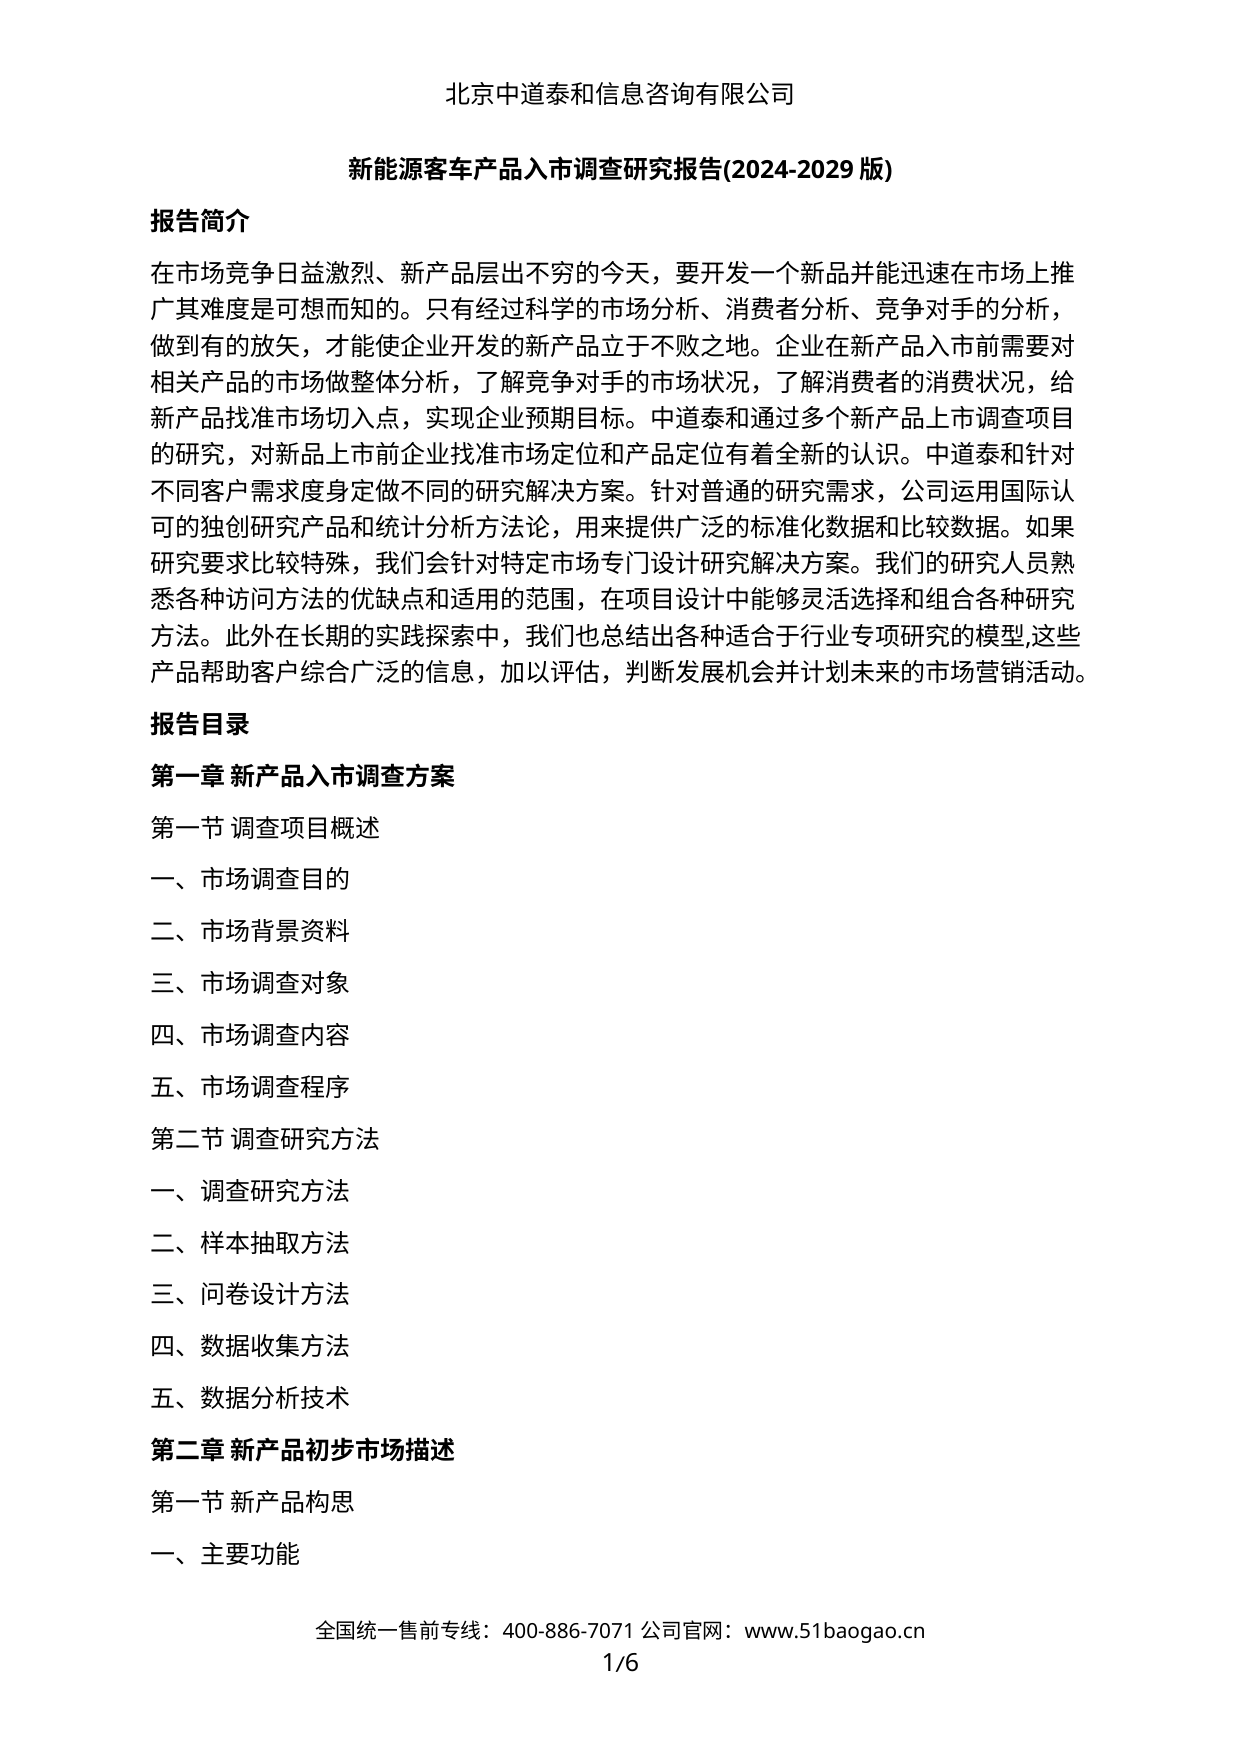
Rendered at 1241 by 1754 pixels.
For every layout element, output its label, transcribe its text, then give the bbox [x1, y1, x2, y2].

text 第一节 新产品构思 [150, 1482, 1090, 1519]
text 新能源客车产品入市调查研究报告(2024-2029版) [150, 150, 1090, 186]
text 三、问卷设计方法 [150, 1275, 1090, 1311]
text 五、数据分析技术 [150, 1379, 1090, 1415]
text 四、市场调查内容 [150, 1016, 1090, 1052]
text 报告简介 [150, 202, 1090, 238]
text 三、市场调查对象 [150, 964, 1090, 1000]
text 二、市场背景资料 [150, 912, 1090, 948]
text 第一章 新产品入市调查方案 [150, 756, 1090, 792]
text 报告目录 [150, 704, 1090, 741]
text 二、样本抽取方法 [150, 1223, 1090, 1259]
text 第二节 调查研究方法 [150, 1119, 1090, 1156]
text 在市场竞争日益激烈、新产品层出不穷的今天，要开发一个新品并能迅速在市场上推广其难度是可想而知的。只有经过科学的市场分析、消费者分析、竞争对手的分析，做到有的放矢，才能使企业开发的新产品立于不败之地。企业在新产品入市前需要对相关产品的市场做整体分析，了解竞争对手的市场状况，了解消费者的消费状况，给新产品找准市场切入点，实现企业预期目标。中道泰和通过多个新产品上市调查项目的研究，对新品上市前企业找准市场定位和产品定位有着全新的认识。中道泰和针对不同客户需求度身定做不同的研究解决方案。针对普通的研究需求，公司运用国际认可的独创研究产品和统计分析方法论，用来提供广泛的标准化数据和比较数据。如果研究要求比较特殊，我们会针对特定市场专门设计研究解决方案。我们的研究人员熟悉各种访问方法的优缺点和适用的范围，在项目设计中能够灵活选择和组合各种研究方法。此外在长期的实践探索中，我们也总结出各种适合于行业专项研究的模型,这些产品帮助客户综合广泛的信息，加以评估，判断发展机会并计划未来的市场营销活动。 [150, 254, 1090, 689]
text 一、主要功能 [150, 1534, 1090, 1571]
text 第二章 新产品初步市场描述 [150, 1431, 1090, 1467]
text 一、调查研究方法 [150, 1171, 1090, 1207]
text 一、市场调查目的 [150, 860, 1090, 896]
text 四、数据收集方法 [150, 1327, 1090, 1363]
text 五、市场调查程序 [150, 1067, 1090, 1104]
text 第一节 调查项目概述 [150, 808, 1090, 844]
